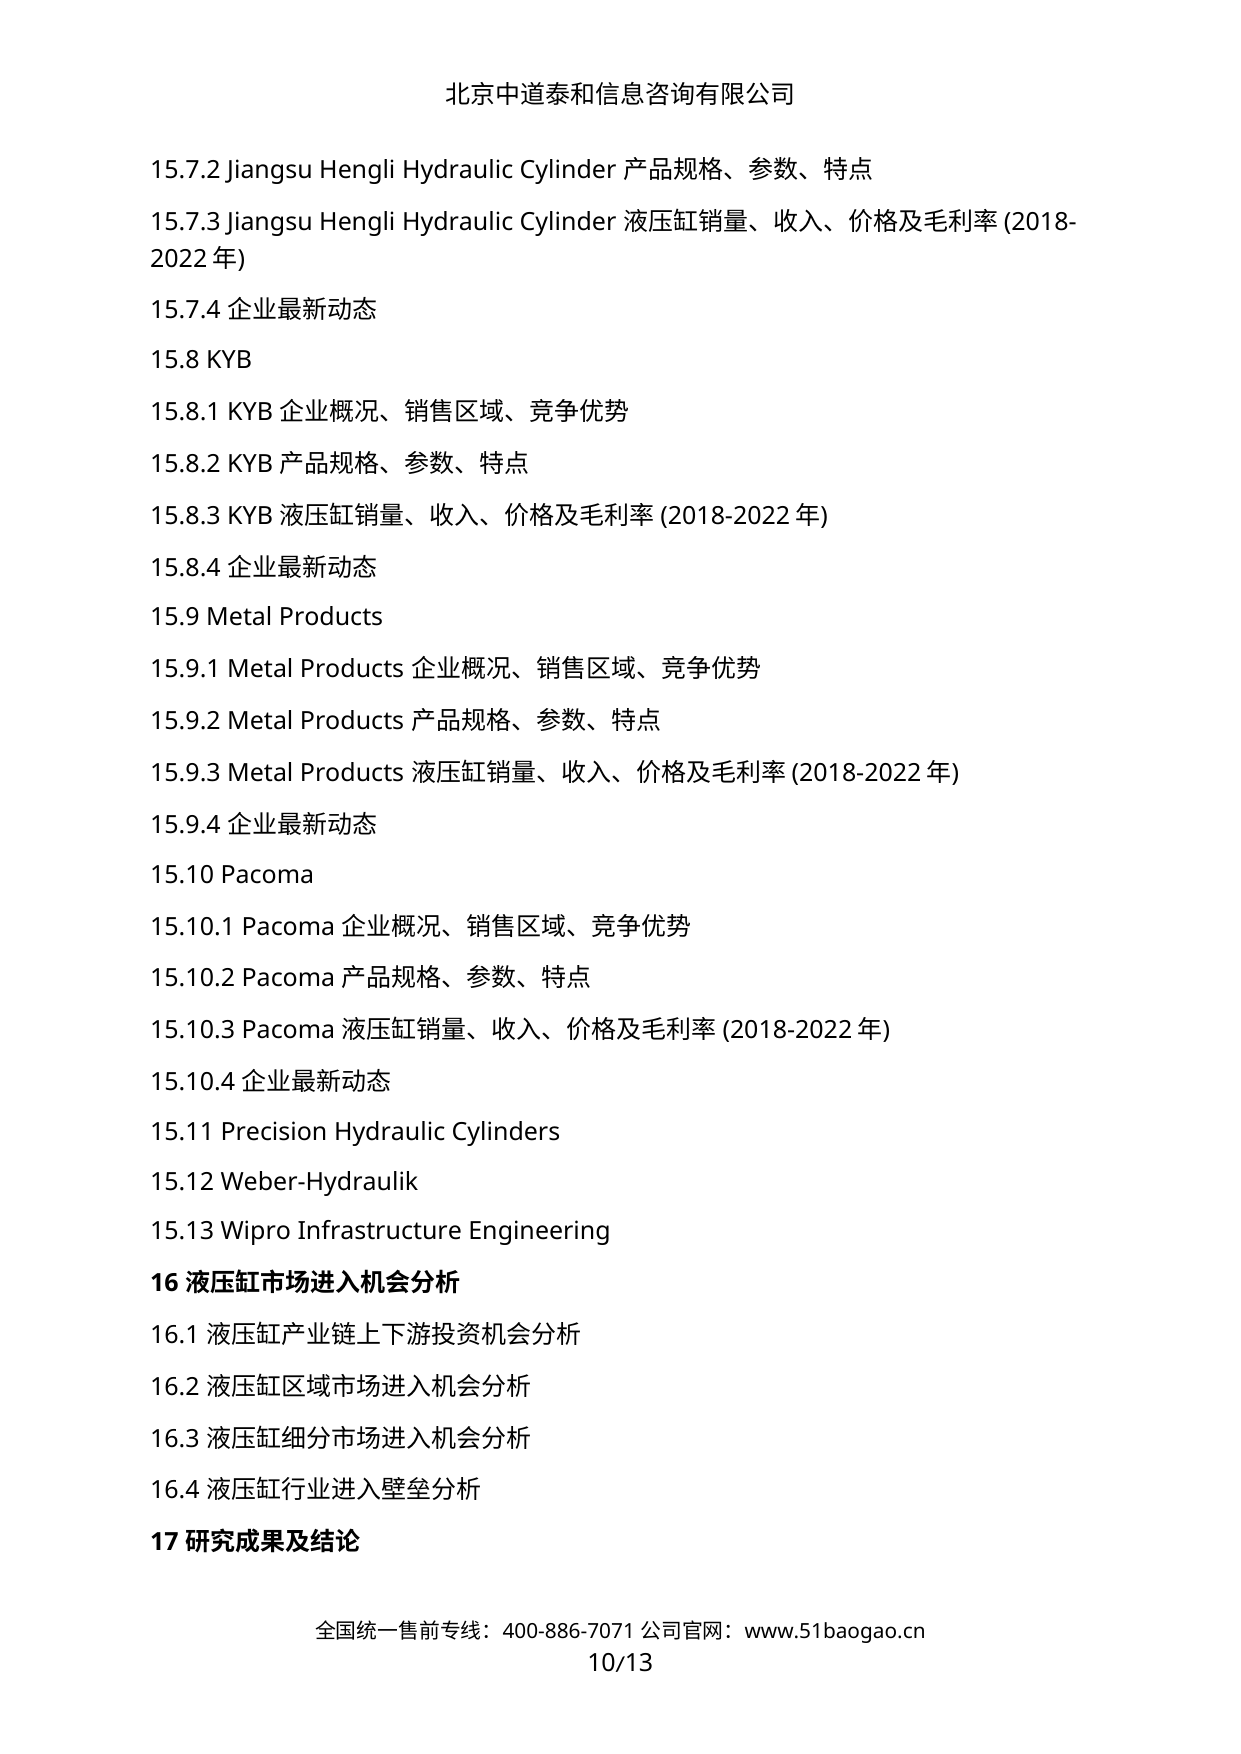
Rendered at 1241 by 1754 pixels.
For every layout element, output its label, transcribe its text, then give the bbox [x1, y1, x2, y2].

text 15.10.2 Pacoma 产品规格、参数、特点 [150, 958, 1090, 994]
text 16.3 液压缸细分市场进入机会分析 [150, 1418, 1090, 1454]
text 15.8.3 KYB 液压缸销量、收入、价格及毛利率 (2018-2022年) [150, 495, 1090, 532]
text 15.10.1 Pacoma 企业概况、销售区域、竞争优势 [150, 906, 1090, 942]
text 15.12 Weber-Hydraulik [150, 1163, 1090, 1197]
text 16.2 液压缸区域市场进入机会分析 [150, 1366, 1090, 1402]
text 15.9.3 Metal Products 液压缸销量、收入、价格及毛利率 (2018-2022年) [150, 752, 1090, 789]
text 17 研究成果及结论 [150, 1522, 1090, 1558]
text 16.4 液压缸行业进入壁垒分析 [150, 1470, 1090, 1506]
text 15.8.2 KYB 产品规格、参数、特点 [150, 443, 1090, 480]
text 15.8.1 KYB 企业概况、销售区域、竞争优势 [150, 392, 1090, 428]
text 15.9.1 Metal Products 企业概况、销售区域、竞争优势 [150, 649, 1090, 685]
text 15.9.2 Metal Products 产品规格、参数、特点 [150, 701, 1090, 737]
text 15.7.4 企业最新动态 [150, 290, 1090, 326]
text 15.10.3 Pacoma 液压缸销量、收入、价格及毛利率 (2018-2022年) [150, 1010, 1090, 1046]
text 15.8 KYB [150, 342, 1090, 376]
text 15.10.4 企业最新动态 [150, 1062, 1090, 1098]
text 15.7.2 Jiangsu Hengli Hydraulic Cylinder 产品规格、参数、特点 [150, 150, 1090, 186]
text 15.9 Metal Products [150, 599, 1090, 633]
text 15.9.4 企业最新动态 [150, 804, 1090, 841]
text 15.13 Wipro Infrastructure Engineering [150, 1213, 1090, 1247]
text 15.11 Precision Hydraulic Cylinders [150, 1113, 1090, 1147]
text 15.10 Pacoma [150, 856, 1090, 890]
text 16 液压缸市场进入机会分析 [150, 1262, 1090, 1299]
text 15.7.3 Jiangsu Hengli Hydraulic Cylinder 液压缸销量、收入、价格及毛利率 (2018-2022年) [150, 202, 1090, 274]
text 15.8.4 企业最新动态 [150, 547, 1090, 583]
text 16.1 液压缸产业链上下游投资机会分析 [150, 1314, 1090, 1351]
